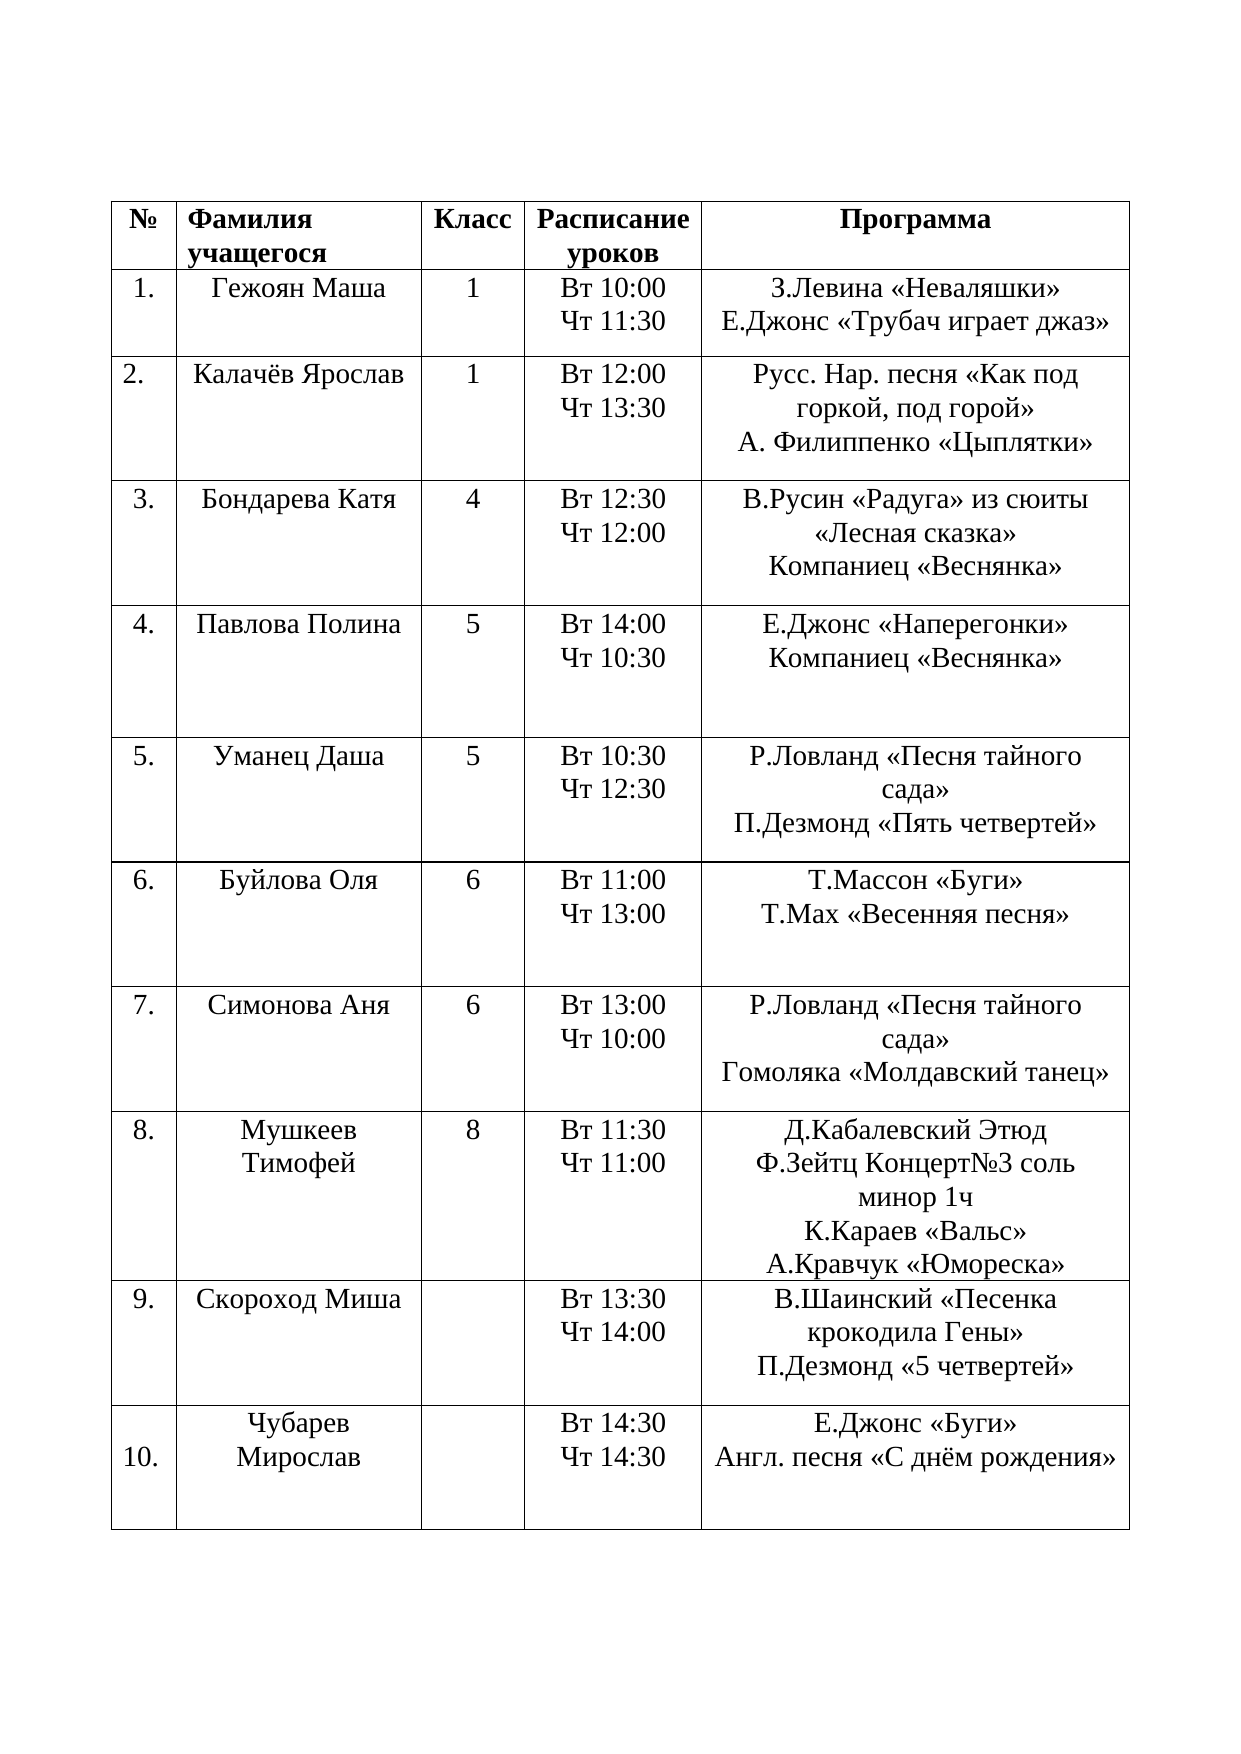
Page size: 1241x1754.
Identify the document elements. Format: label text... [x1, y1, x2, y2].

table_cell Вт 14:00 Чт 10:30 [525, 606, 701, 737]
table_cell Вт 12:00 Чт 13:30 [525, 357, 701, 480]
table_cell Скороход Миша [177, 1281, 421, 1404]
table_cell 6. [112, 863, 176, 986]
table_cell Р.Ловланд «Песня тайного сада» П.Дезмонд «Пять четвертей» [702, 738, 1129, 861]
table_cell 9. [112, 1281, 176, 1404]
table_cell Вт 13:00 Чт 10:00 [525, 987, 701, 1111]
table_cell 3. [112, 481, 176, 605]
table_cell Буйлова Оля [177, 863, 421, 986]
table_cell 1. [112, 270, 176, 356]
table_cell В.Шаинский «Песенка крокодила Гены» П.Дезмонд «5 четвертей» [702, 1281, 1129, 1404]
table_header Фамилия учащегося [177, 202, 421, 269]
table_cell 7. [112, 987, 176, 1111]
table_cell З.Левина «Неваляшки» Е.Джонс «Трубач играет джаз» [702, 270, 1129, 356]
table_cell Вт 10:30 Чт 12:30 [525, 738, 701, 861]
table_cell 5 [422, 738, 524, 861]
table_cell Вт 11:00 Чт 13:00 [525, 863, 701, 986]
table_cell Вт 13:30 Чт 14:00 [525, 1281, 701, 1404]
table_cell Мушкеев Тимофей [177, 1112, 421, 1280]
table_cell [422, 1406, 524, 1529]
table_cell Чубарев Мирослав [177, 1406, 421, 1529]
table_cell Вт 12:30 Чт 12:00 [525, 481, 701, 605]
table_cell Гежоян Маша [177, 270, 421, 356]
table_cell В.Русин «Радуга» из сюиты «Лесная сказка» Компаниец «Веснянка» [702, 481, 1129, 605]
table_cell Русс. Нар. песня «Как под горкой, под горой» А. Филиппенко «Цыплятки» [702, 357, 1129, 480]
table_cell 4 [422, 481, 524, 605]
table_cell Павлова Полина [177, 606, 421, 737]
table_cell Вт 11:30 Чт 11:00 [525, 1112, 701, 1280]
table_cell Симонова Аня [177, 987, 421, 1111]
table_cell Калачёв Ярослав [177, 357, 421, 480]
table_cell 4. [112, 606, 176, 737]
table_header Программа [702, 202, 1129, 269]
table_cell Д.Кабалевский Этюд Ф.Зейтц Концерт№3 соль минор 1ч К.Караев «Вальс» А.Кравчук «Юмореска» [702, 1112, 1129, 1280]
table_cell 6 [422, 863, 524, 986]
table_cell Т.Массон «Буги» Т.Мах «Весенняя песня» [702, 863, 1129, 986]
table_cell 8. [112, 1112, 176, 1280]
table_cell Бондарева Катя [177, 481, 421, 605]
table_cell [422, 1281, 524, 1404]
table_cell 6 [422, 987, 524, 1111]
table_cell 5. [112, 738, 176, 861]
table_cell Е.Джонс «Буги» Англ. песня «С днём рождения» [702, 1406, 1129, 1529]
table_cell 8 [422, 1112, 524, 1280]
table_cell Р.Ловланд «Песня тайного сада» Гомоляка «Молдавский танец» [702, 987, 1129, 1111]
table_header Класс [422, 202, 524, 269]
table_header Расписание уроков [525, 202, 701, 269]
table_cell 1 [422, 270, 524, 356]
table_cell Уманец Даша [177, 738, 421, 861]
table_cell 1 [422, 357, 524, 480]
table_cell 10. [112, 1406, 176, 1529]
table_cell Вт 14:30 Чт 14:30 [525, 1406, 701, 1529]
table_header № [112, 202, 176, 269]
table_cell Е.Джонс «Наперегонки» Компаниец «Веснянка» [702, 606, 1129, 737]
table_cell Вт 10:00 Чт 11:30 [525, 270, 701, 356]
table_cell 5 [422, 606, 524, 737]
table_cell 2. [112, 357, 176, 480]
